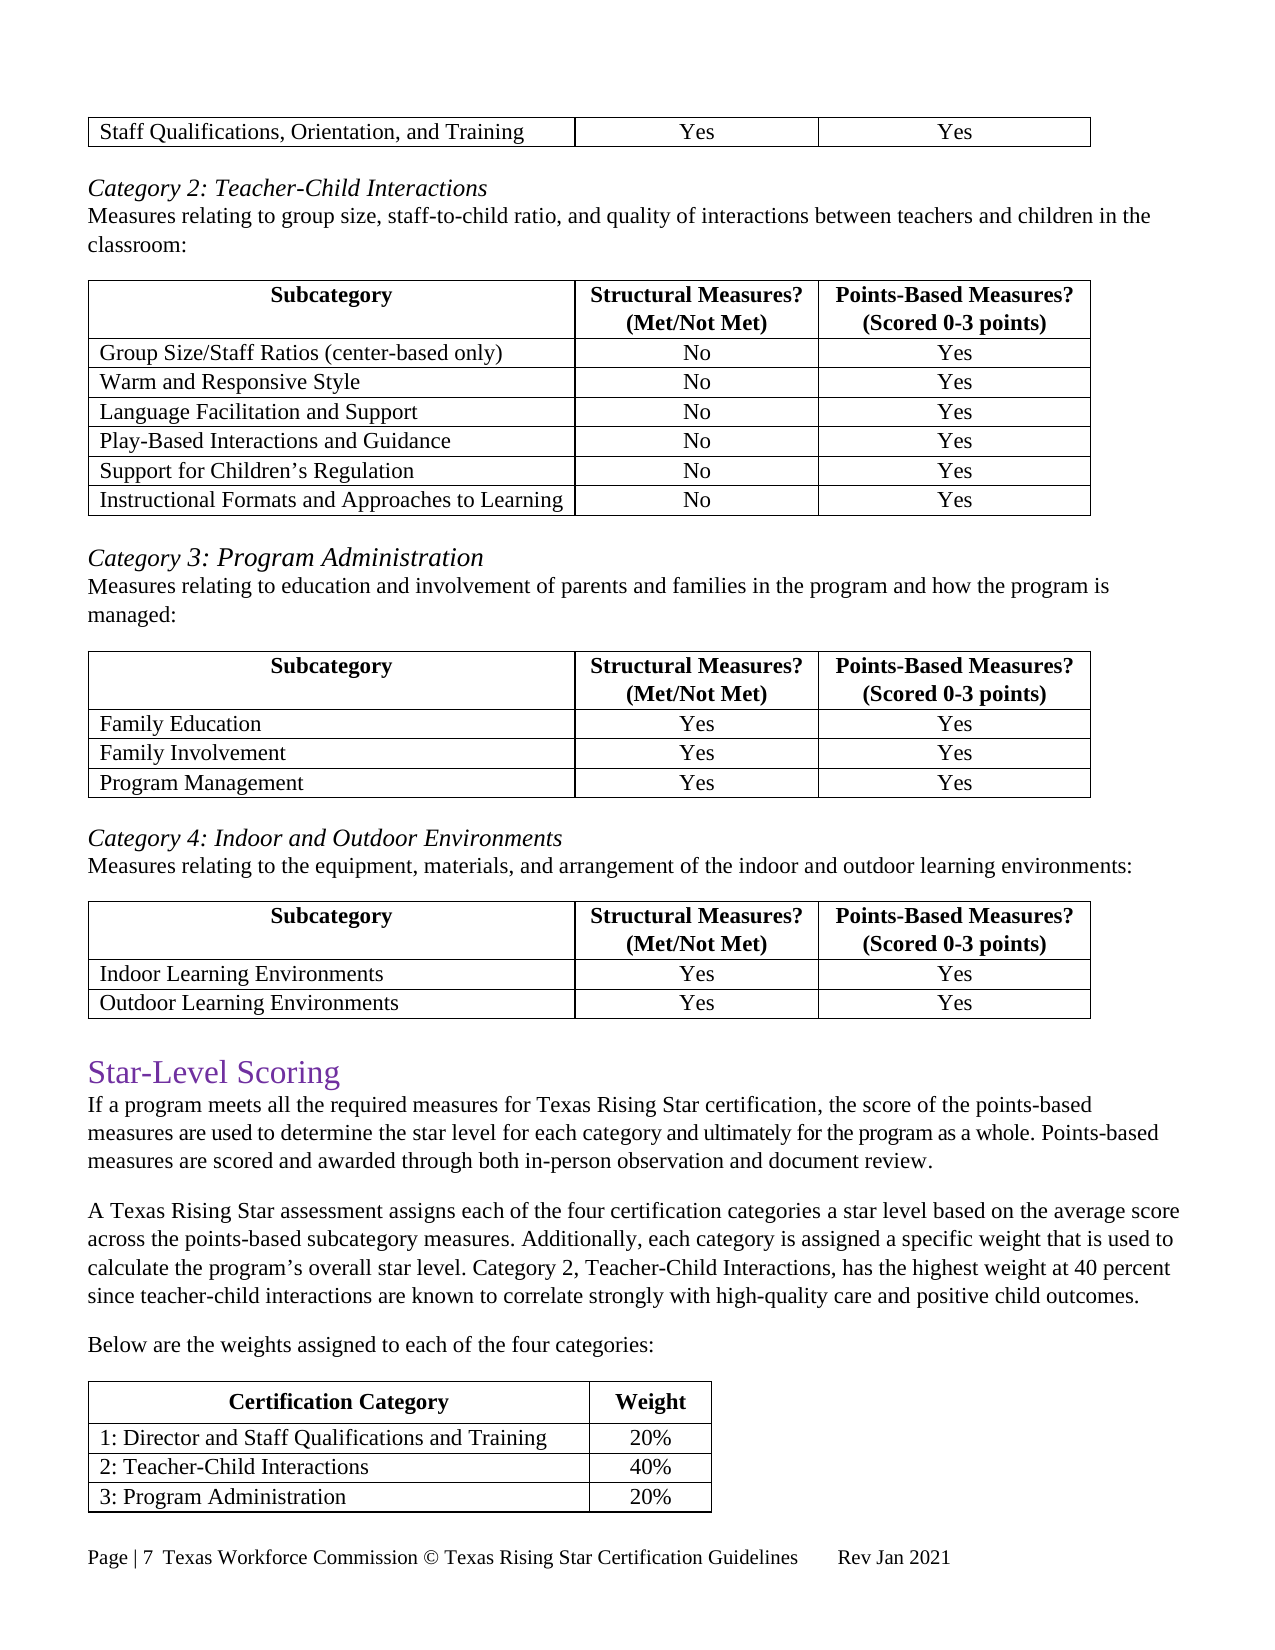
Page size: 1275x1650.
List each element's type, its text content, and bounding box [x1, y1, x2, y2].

table_cell Group Size/Staff Ratios (center-based only) [89, 339, 574, 367]
table_header Structural Measures? (Met/Not Met) [576, 652, 818, 708]
table_cell Support for Children’s Regulation [89, 457, 574, 485]
table_cell 20% [590, 1424, 711, 1452]
table_cell Family Involvement [89, 739, 574, 767]
table_cell Yes [819, 769, 1090, 797]
table_cell Family Education [89, 710, 574, 738]
table_cell Play-Based Interactions and Guidance [89, 427, 574, 456]
table_cell No [576, 486, 818, 515]
text Measures relating to the equipment, materials, and arrangement of the indoor and outdoor learning environments: [87, 852, 1181, 878]
subtitle Star-Level Scoring [87, 1052, 1181, 1091]
table_cell Yes [819, 990, 1090, 1018]
table_cell Yes [819, 710, 1090, 738]
table_header Points-Based Measures? (Scored 0-3 points) [819, 652, 1090, 708]
table_cell Yes [819, 427, 1090, 456]
table_cell Staff Qualifications, Orientation, and Training [89, 118, 574, 146]
table_cell No [576, 339, 818, 367]
table_cell 1: Director and Staff Qualifications and Training [89, 1424, 589, 1452]
table_cell Instructional Formats and Approaches to Learning [89, 486, 574, 515]
subtitle Category 2: Teacher-Child Interactions [87, 173, 736, 202]
table_cell 20% [590, 1483, 711, 1511]
subtitle Category 3: Program Administration [87, 541, 736, 572]
table_cell Warm and Responsive Style [89, 368, 574, 397]
table_cell 2: Teacher-Child Interactions [89, 1454, 589, 1482]
text Measures relating to group size, staff-to-child ratio, and quality of interactions between teachers and children in the classroom: [87, 202, 1181, 257]
table_cell Yes [576, 739, 818, 767]
table_cell Yes [819, 398, 1090, 426]
table_cell Yes [819, 486, 1090, 515]
table_cell Indoor Learning Environments [89, 960, 574, 988]
table_cell Yes [819, 339, 1090, 367]
table_cell Yes [819, 960, 1090, 988]
table_cell No [576, 398, 818, 426]
table_cell No [576, 368, 818, 397]
table_cell 40% [590, 1454, 711, 1482]
subtitle Category 4: Indoor and Outdoor Environments [87, 823, 736, 852]
table_cell Program Management [89, 769, 574, 797]
text Measures relating to education and involvement of parents and families in the program and how the program is managed: [87, 572, 1181, 628]
table_cell Language Facilitation and Support [89, 398, 574, 426]
table_header Subcategory [89, 652, 574, 708]
text Below are the weights assigned to each of the four categories: [87, 1331, 1181, 1358]
table_cell Outdoor Learning Environments [89, 990, 574, 1018]
table_header Subcategory [89, 281, 574, 338]
table_cell Yes [576, 710, 818, 738]
table_cell No [576, 457, 818, 485]
table_cell Yes [819, 118, 1090, 146]
table_header Weight [590, 1382, 711, 1423]
table_cell Yes [576, 960, 818, 988]
text A Texas Rising Star assessment assigns each of the four certification categories a star level based on the average score across the points-based subcategory measures. Additionally, each category is assigned a specific weight that is used to calculate the program’s overall star level. Category 2, Teacher-Child Interactions, has the highest weight at 40 percent since teacher-child interactions are known to correlate strongly with high-quality care and positive child outcomes. [87, 1197, 1181, 1308]
table_cell Yes [576, 990, 818, 1018]
table_cell Yes [819, 457, 1090, 485]
table_cell Yes [576, 118, 818, 146]
table_cell No [576, 427, 818, 456]
table_cell Yes [576, 769, 818, 797]
table_header Structural Measures? (Met/Not Met) [576, 281, 818, 338]
table_cell Yes [819, 368, 1090, 397]
table_header Structural Measures? (Met/Not Met) [576, 902, 818, 959]
table_cell Yes [819, 739, 1090, 767]
table_cell 3: Program Administration [89, 1483, 589, 1511]
table_header Points-Based Measures? (Scored 0-3 points) [819, 281, 1090, 338]
table_header Points-Based Measures? (Scored 0-3 points) [819, 902, 1090, 959]
table_header Certification Category [89, 1382, 589, 1423]
table_header Subcategory [89, 902, 574, 959]
text If a program meets all the required measures for Texas Rising Star certification, the score of the points-based measures are used to determine the star level for each category and ultimately for the program as a whole. Points-based measures are scored and awarded through both in-person observation and document review. [87, 1091, 1181, 1174]
